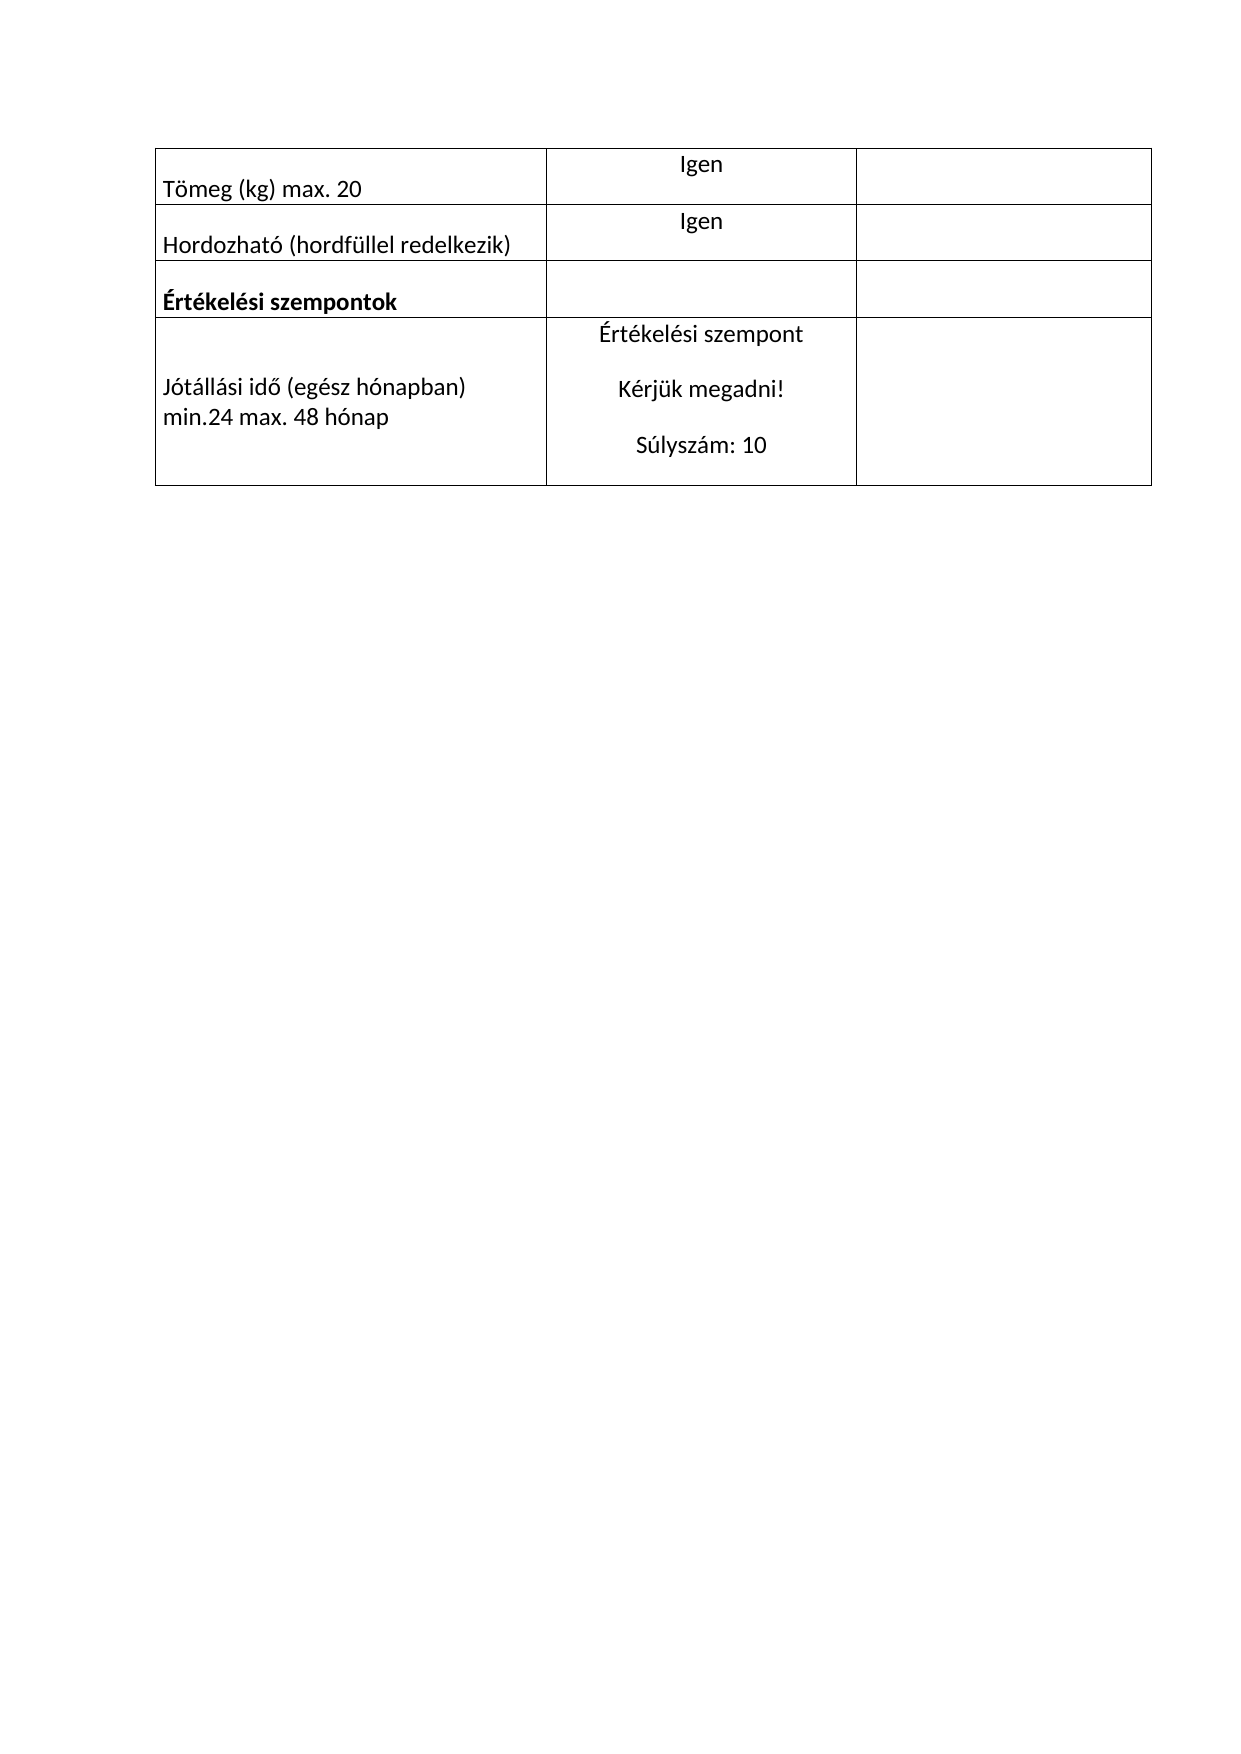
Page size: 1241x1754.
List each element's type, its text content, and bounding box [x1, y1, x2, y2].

table_cell Jótállási idő (egész hónapban) min.24 max. 48 hónap [156, 318, 546, 485]
table_cell Értékelési szempont Kérjük megadni! Súlyszám: 10 [547, 318, 856, 485]
table_cell Igen [547, 149, 856, 204]
table_cell Tömeg (kg) max. 20 [156, 149, 546, 204]
table_cell [857, 261, 1151, 317]
table_cell [547, 261, 856, 317]
table_cell [857, 318, 1151, 485]
table_cell [857, 205, 1151, 260]
table_cell Igen [547, 205, 856, 260]
table_cell [857, 149, 1151, 204]
table_cell Hordozható (hordfüllel redelkezik) [156, 205, 546, 260]
table_cell Értékelési szempontok [156, 261, 546, 317]
